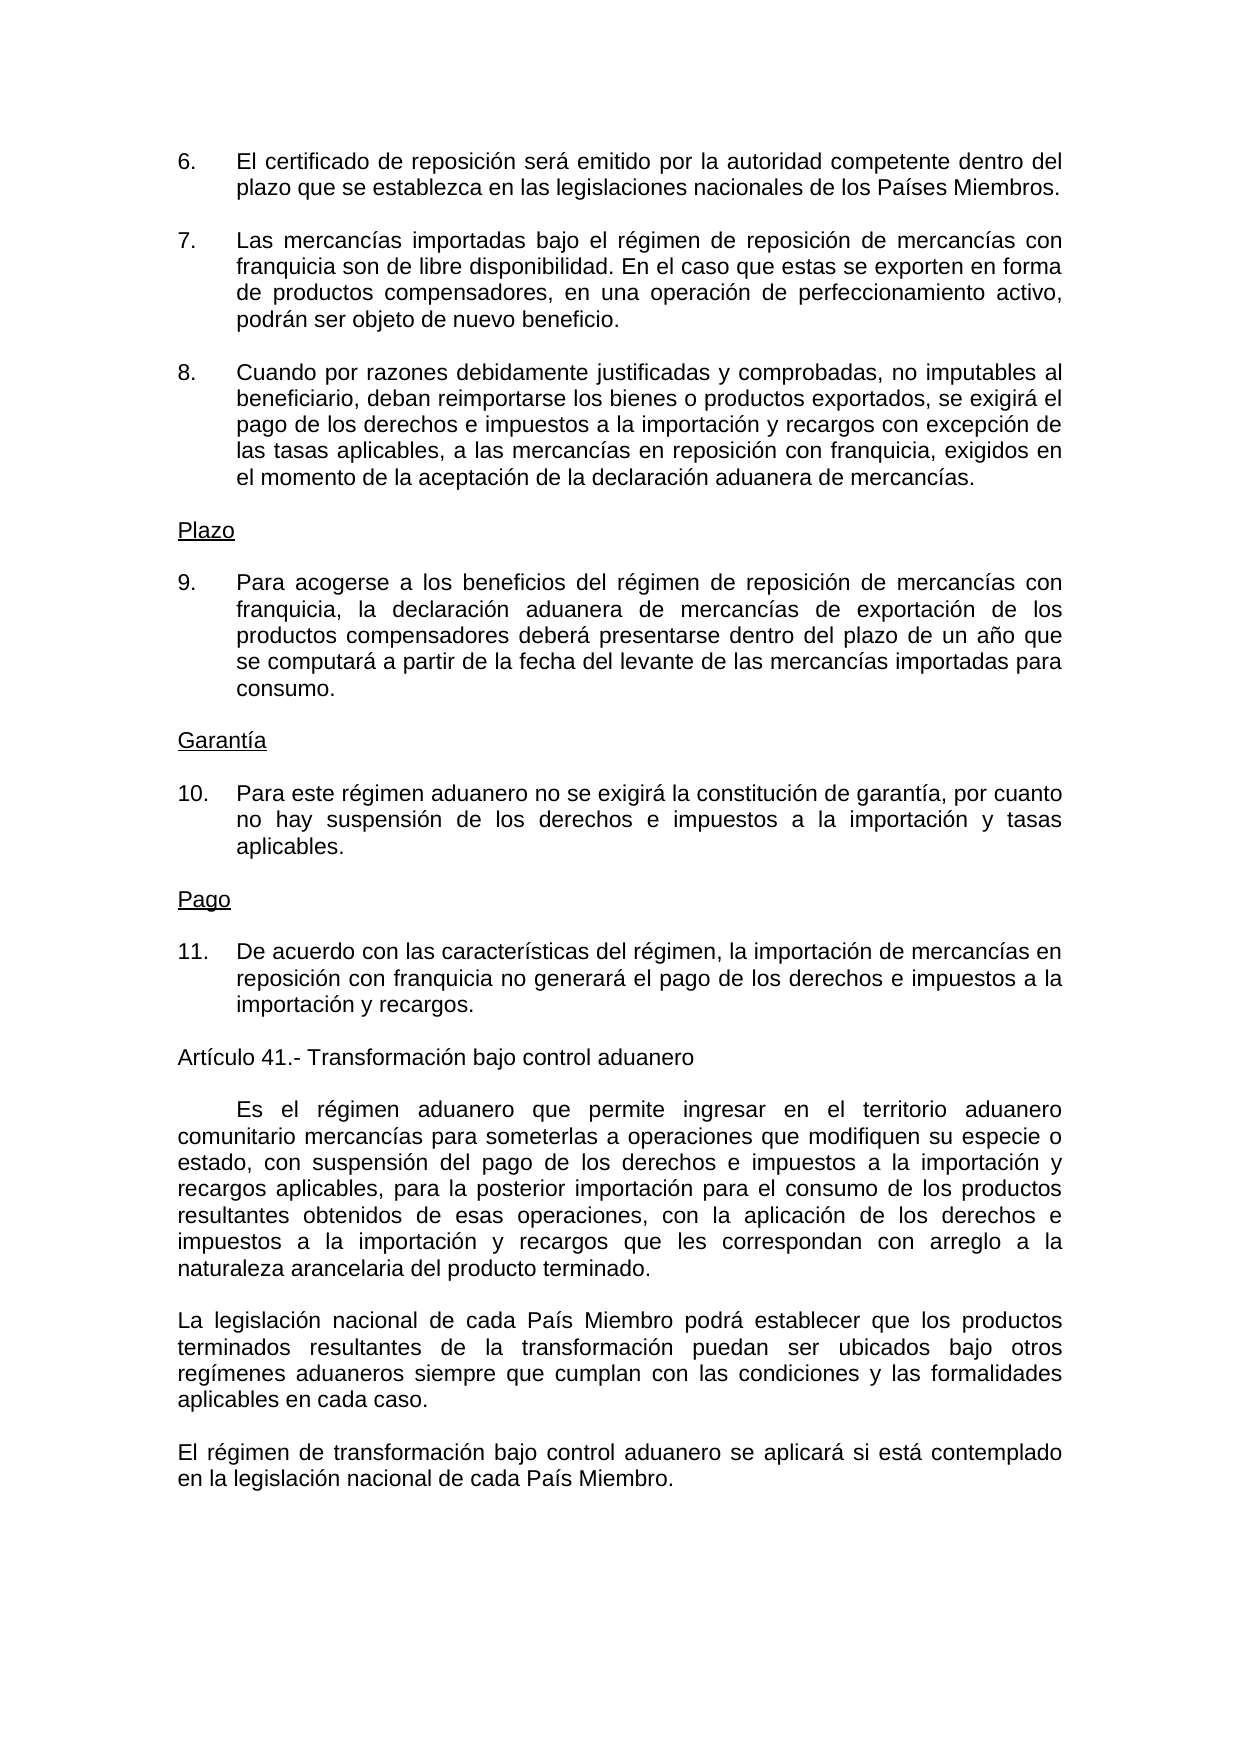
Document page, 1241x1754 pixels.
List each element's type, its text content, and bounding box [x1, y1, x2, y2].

list Cuando por razones debidamente justificadas y comprobadas, no imputables al beneficiario, deban reimportarse los bienes o productos exportados, se exigirá el pago de los derechos e impuestos a la importación y recargos con excepción de las tasas aplicables, a las mercancías en reposición con franquicia, exigidos en el momento de la aceptación de la declaración aduanera de mercancías. [177, 358, 1063, 490]
list Garantía [177, 727, 1063, 754]
list Las mercancías importadas bajo el régimen de reposición de mercancías con franquicia son de libre disponibilidad. En el caso que estas se exporten en forma de productos compensadores, en una operación de perfeccionamiento activo, podrán ser objeto de nuevo beneficio. [177, 227, 1063, 332]
list Pago [177, 886, 1063, 912]
list El certificado de reposición será emitido por la autoridad competente dentro del plazo que se establezca en las legislaciones nacionales de los Países Miembros. [177, 148, 1063, 200]
text 9. Para acogerse a los beneficios del régimen de reposición de mercancías con franquicia, la declaración aduanera de mercancías de exportación de los productos compensadores deberá presentarse dentro del plazo de un año que se computará a partir de la fecha del levante de las mercancías importadas para consumo. [177, 569, 1063, 701]
subtitle Artículo 41.- Transformación bajo control aduanero [177, 1044, 1063, 1070]
text La legislación nacional de cada País Miembro podrá establecer que los productos terminados resultantes de la transformación puedan ser ubicados bajo otros regímenes aduaneros siempre que cumplan con las condiciones y las formalidades aplicables en cada caso. [177, 1307, 1063, 1413]
list Plazo [177, 517, 1063, 543]
text 10. Para este régimen aduanero no se exigirá la constitución de garantía, por cuanto no hay suspensión de los derechos e impuestos a la importación y tasas aplicables. [177, 780, 1063, 859]
list De acuerdo con las características del régimen, la importación de mercancías en reposición con franquicia no generará el pago de los derechos e impuestos a la importación y recargos. [177, 938, 1063, 1017]
text Es el régimen aduanero que permite ingresar en el territorio aduanero comunitario mercancías para someterlas a operaciones que modifiquen su especie o estado, con suspensión del pago de los derechos e impuestos a la importación y recargos aplicables, para la posterior importación para el consumo de los productos resultantes obtenidos de esas operaciones, con la aplicación de los derechos e impuestos a la importación y recargos que les correspondan con arreglo a la naturaleza arancelaria del producto terminado. [177, 1096, 1063, 1281]
text El régimen de transformación bajo control aduanero se aplicará si está contemplado en la legislación nacional de cada País Miembro. [177, 1439, 1063, 1492]
